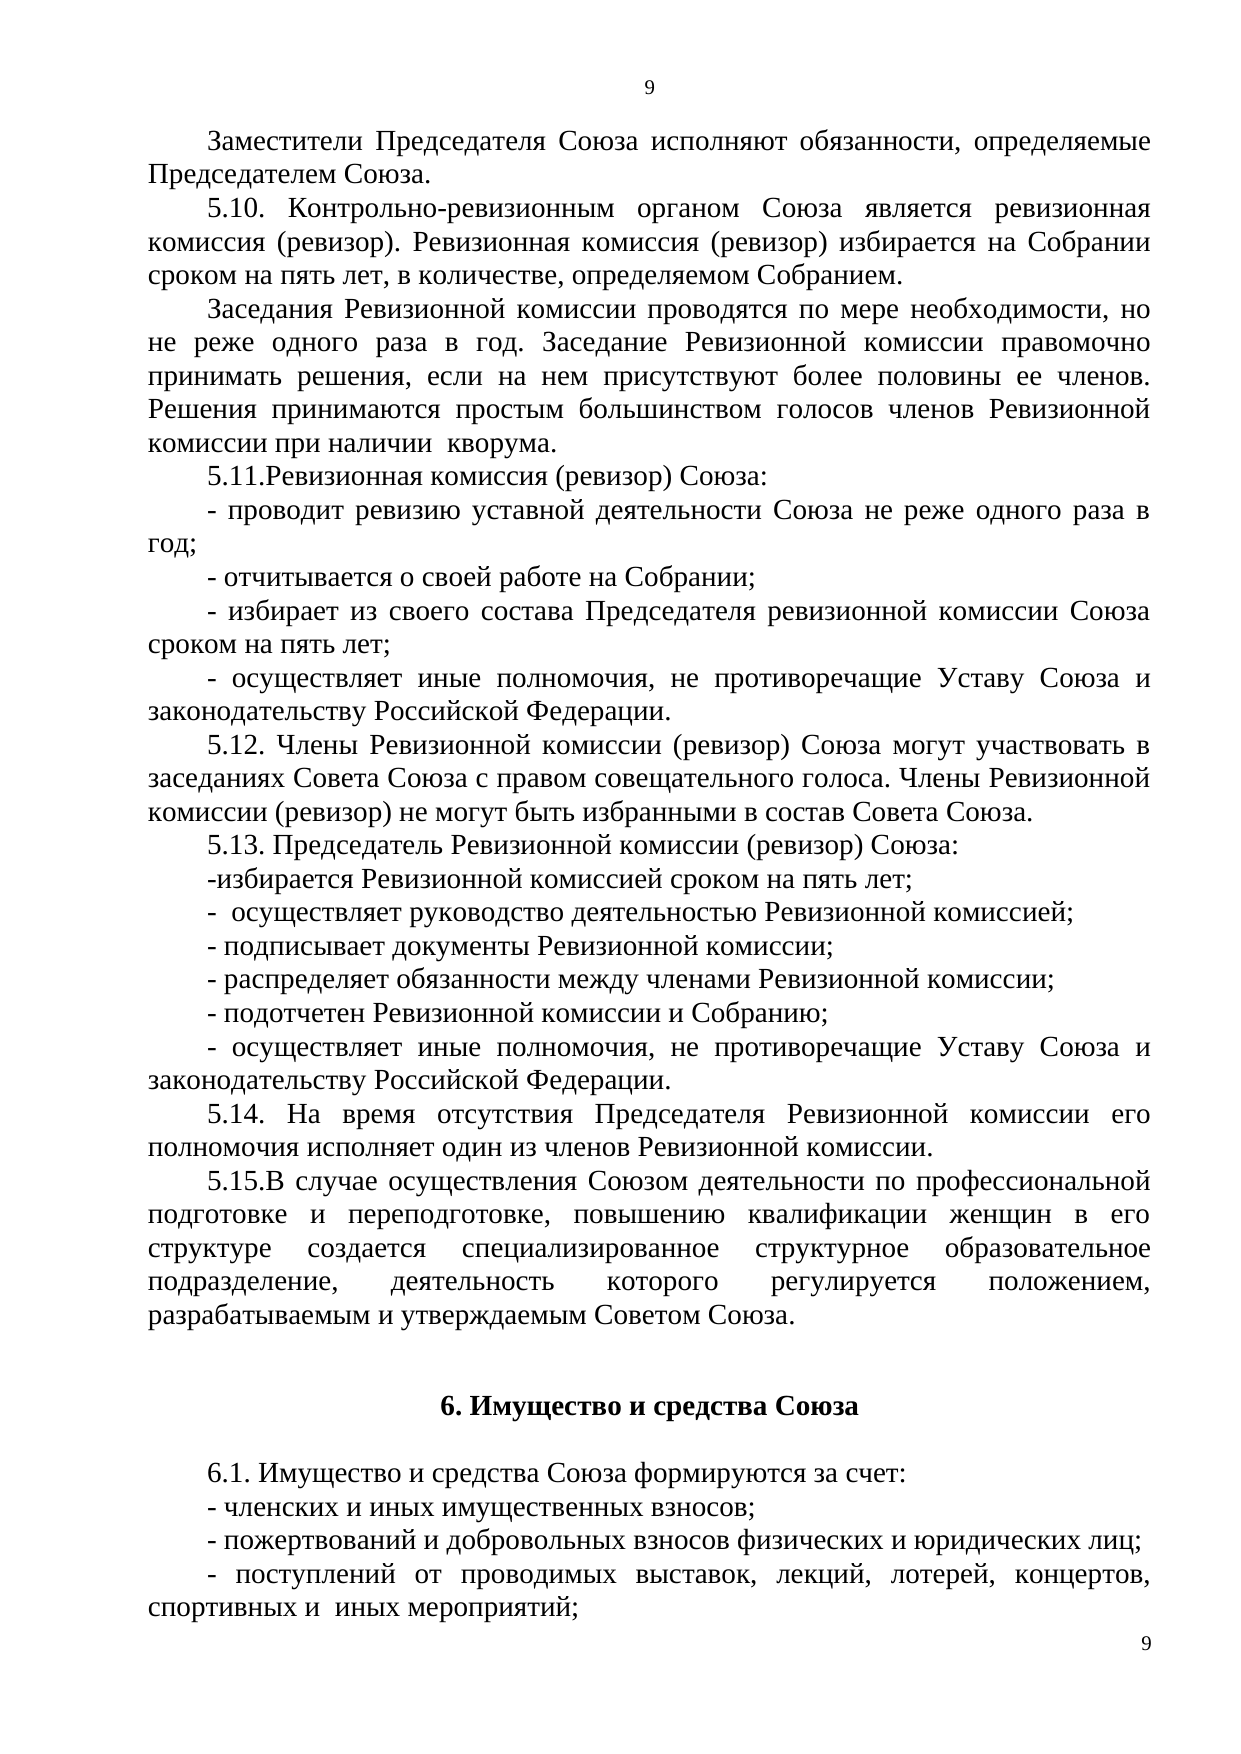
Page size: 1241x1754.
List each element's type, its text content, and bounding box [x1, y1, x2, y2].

text 5.12. Члены Ревизионной комиссии (ревизор) Союза могут участвовать в заседаниях Совета Союза с правом совещательного голоса. Члены Ревизионной комиссии (ревизор) не могут быть избранными в состав Совета Союза. [148, 727, 1151, 827]
text -избирается Ревизионной комиссией сроком на пять лет; [148, 861, 1151, 894]
text - осуществляет иные полномочия, не противоречащие Уставу Союза и законодательству Российской Федерации. [148, 1029, 1151, 1096]
text 5.10. Контрольно-ревизионным органом Союза является ревизионная комиссия (ревизор). Ревизионная комиссия (ревизор) избирается на Собрании сроком на пять лет, в количестве, определяемом Собранием. [148, 190, 1151, 291]
text 6. Имущество и средства Союза [148, 1388, 1151, 1422]
text - проводит ревизию уставной деятельности Союза не реже одного раза в год; [148, 492, 1151, 559]
text 5.15.В случае осуществления Союзом деятельности по профессиональной подготовке и переподготовке, повышению квалификации женщин в его структуре создается специализированное структурное образовательное подразделение, деятельность которого регулируется положением, разрабатываемым и утверждаемым Советом Союза. [148, 1163, 1151, 1331]
text - распределяет обязанности между членами Ревизионной комиссии; [148, 962, 1151, 995]
text - пожертвований и добровольных взносов физических и юридических лиц; [148, 1522, 1151, 1556]
text 6.1. Имущество и средства Союза формируются за счет: [148, 1455, 1151, 1489]
text Заместители Председателя Союза исполняют обязанности, определяемые Председателем Союза. [148, 123, 1151, 190]
text - осуществляет руководство деятельностью Ревизионной комиссией; [148, 894, 1151, 928]
text - избирает из своего состава Председателя ревизионной комиссии Союза сроком на пять лет; [148, 593, 1151, 660]
text 5.13. Председатель Ревизионной комиссии (ревизор) Союза: [148, 827, 1151, 861]
text 5.11.Ревизионная комиссия (ревизор) Союза: [148, 458, 1151, 492]
text - членских и иных имущественных взносов; [148, 1489, 1151, 1522]
text - подотчетен Ревизионной комиссии и Собранию; [148, 995, 1151, 1029]
text 5.14. На время отсутствия Председателя Ревизионной комиссии его полномочия исполняет один из членов Ревизионной комиссии. [148, 1096, 1151, 1163]
text - поступлений от проводимых выставок, лекций, лотерей, концертов, спортивных и иных мероприятий; [148, 1556, 1151, 1623]
text Заседания Ревизионной комиссии проводятся по мере необходимости, но не реже одного раза в год. Заседание Ревизионной комиссии правомочно принимать решения, если на нем присутствуют более половины ее членов. Решения принимаются простым большинством голосов членов Ревизионной комиссии при наличии кворума. [148, 291, 1151, 458]
text - осуществляет иные полномочия, не противоречащие Уставу Союза и законодательству Российской Федерации. [148, 660, 1151, 727]
text - подписывает документы Ревизионной комиссии; [148, 928, 1151, 962]
text - отчитывается о своей работе на Собрании; [148, 559, 1151, 593]
